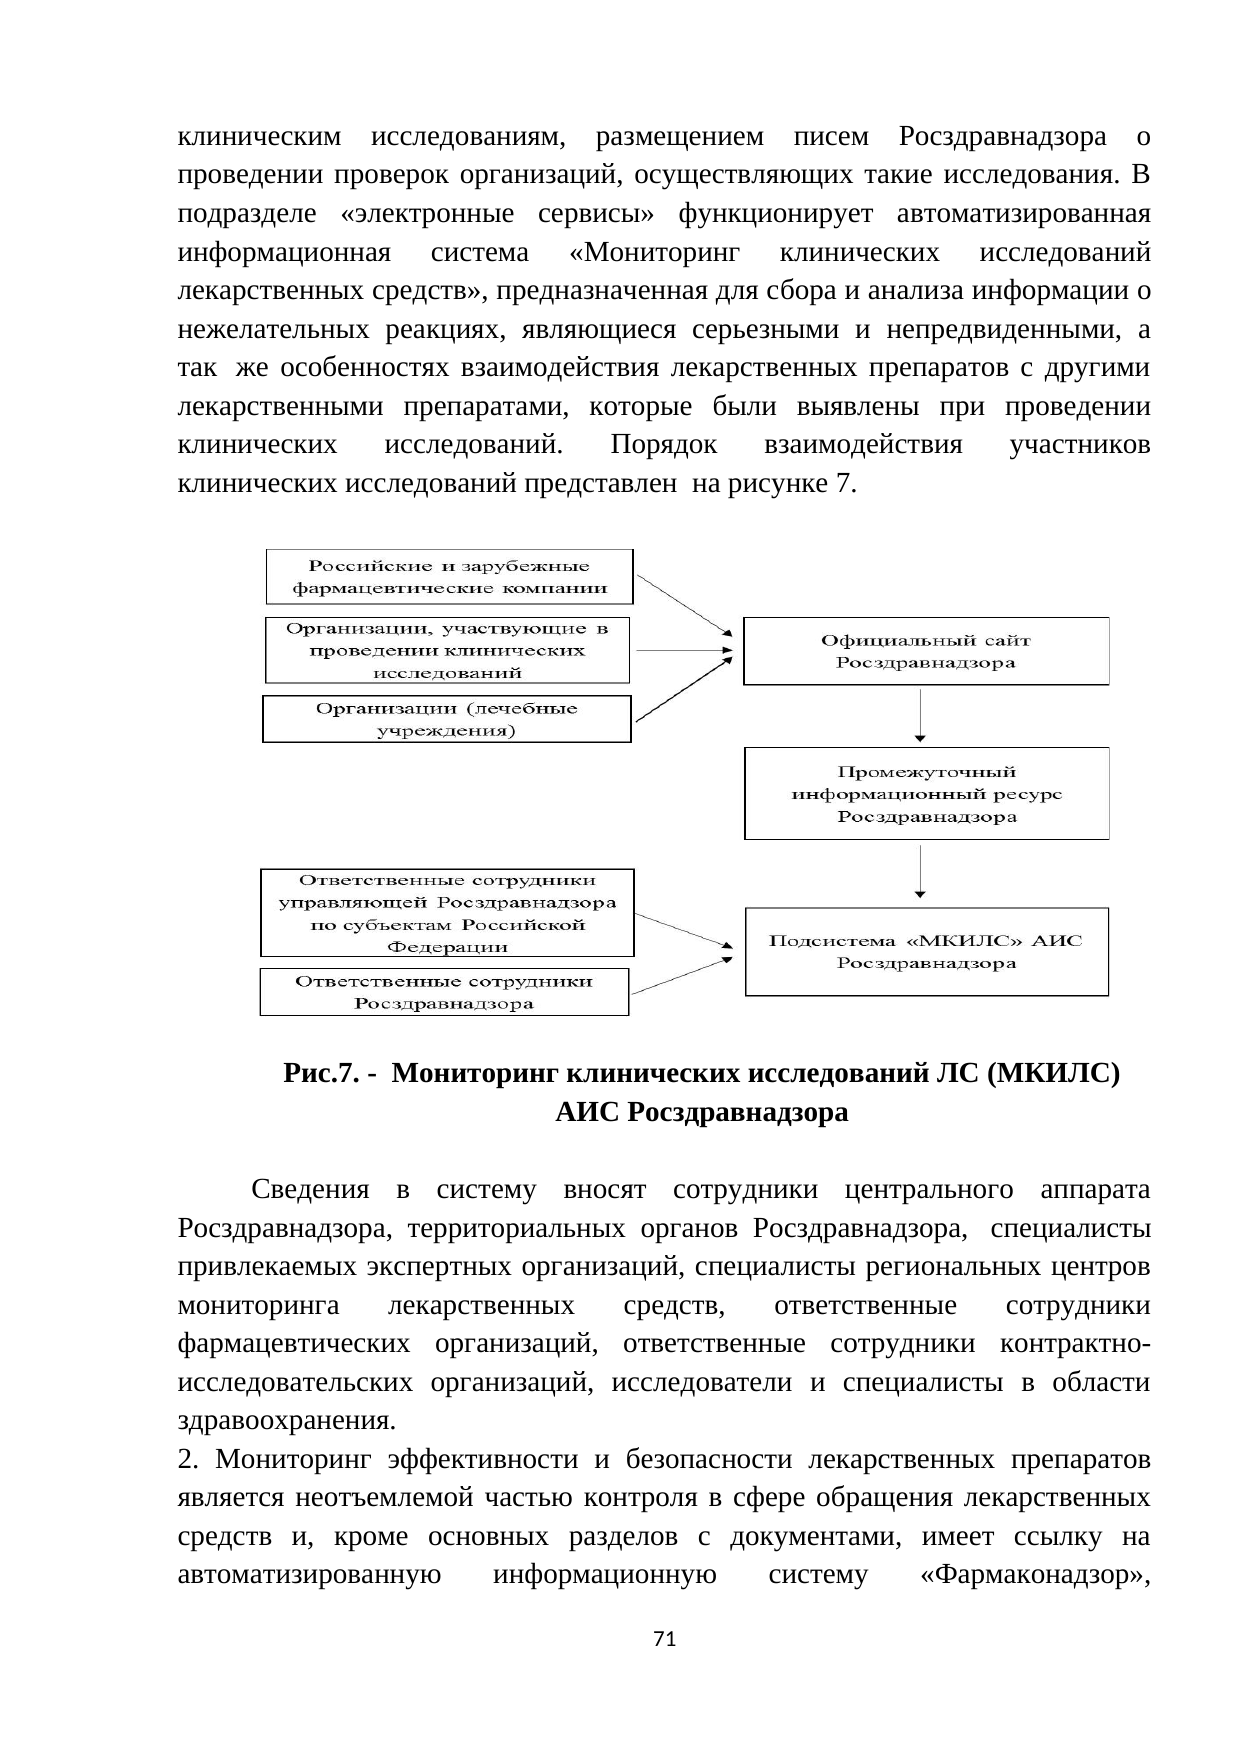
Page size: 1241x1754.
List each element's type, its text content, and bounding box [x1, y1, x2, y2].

list Рис.7. - Мониторинг клинических исследований ЛС (МКИЛС) АИС Росздравнадзора [252, 1056, 1152, 1128]
picture [259, 549, 1110, 1022]
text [177, 1441, 1152, 1590]
text Сведения в систему вносят сотрудники центрального аппарата Росздравнадзора, территориальных органов Росздравнадзора, специалисты привлекаемых экспертных организаций, специалисты региональных центров мониторинга лекарственных средств, ответственные сотрудники фармацевтических организаций, ответственные сотрудники контрактно-исследовательских организаций, исследователи и специалисты в области здравоохранения. [177, 1171, 1152, 1436]
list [177, 118, 1152, 498]
